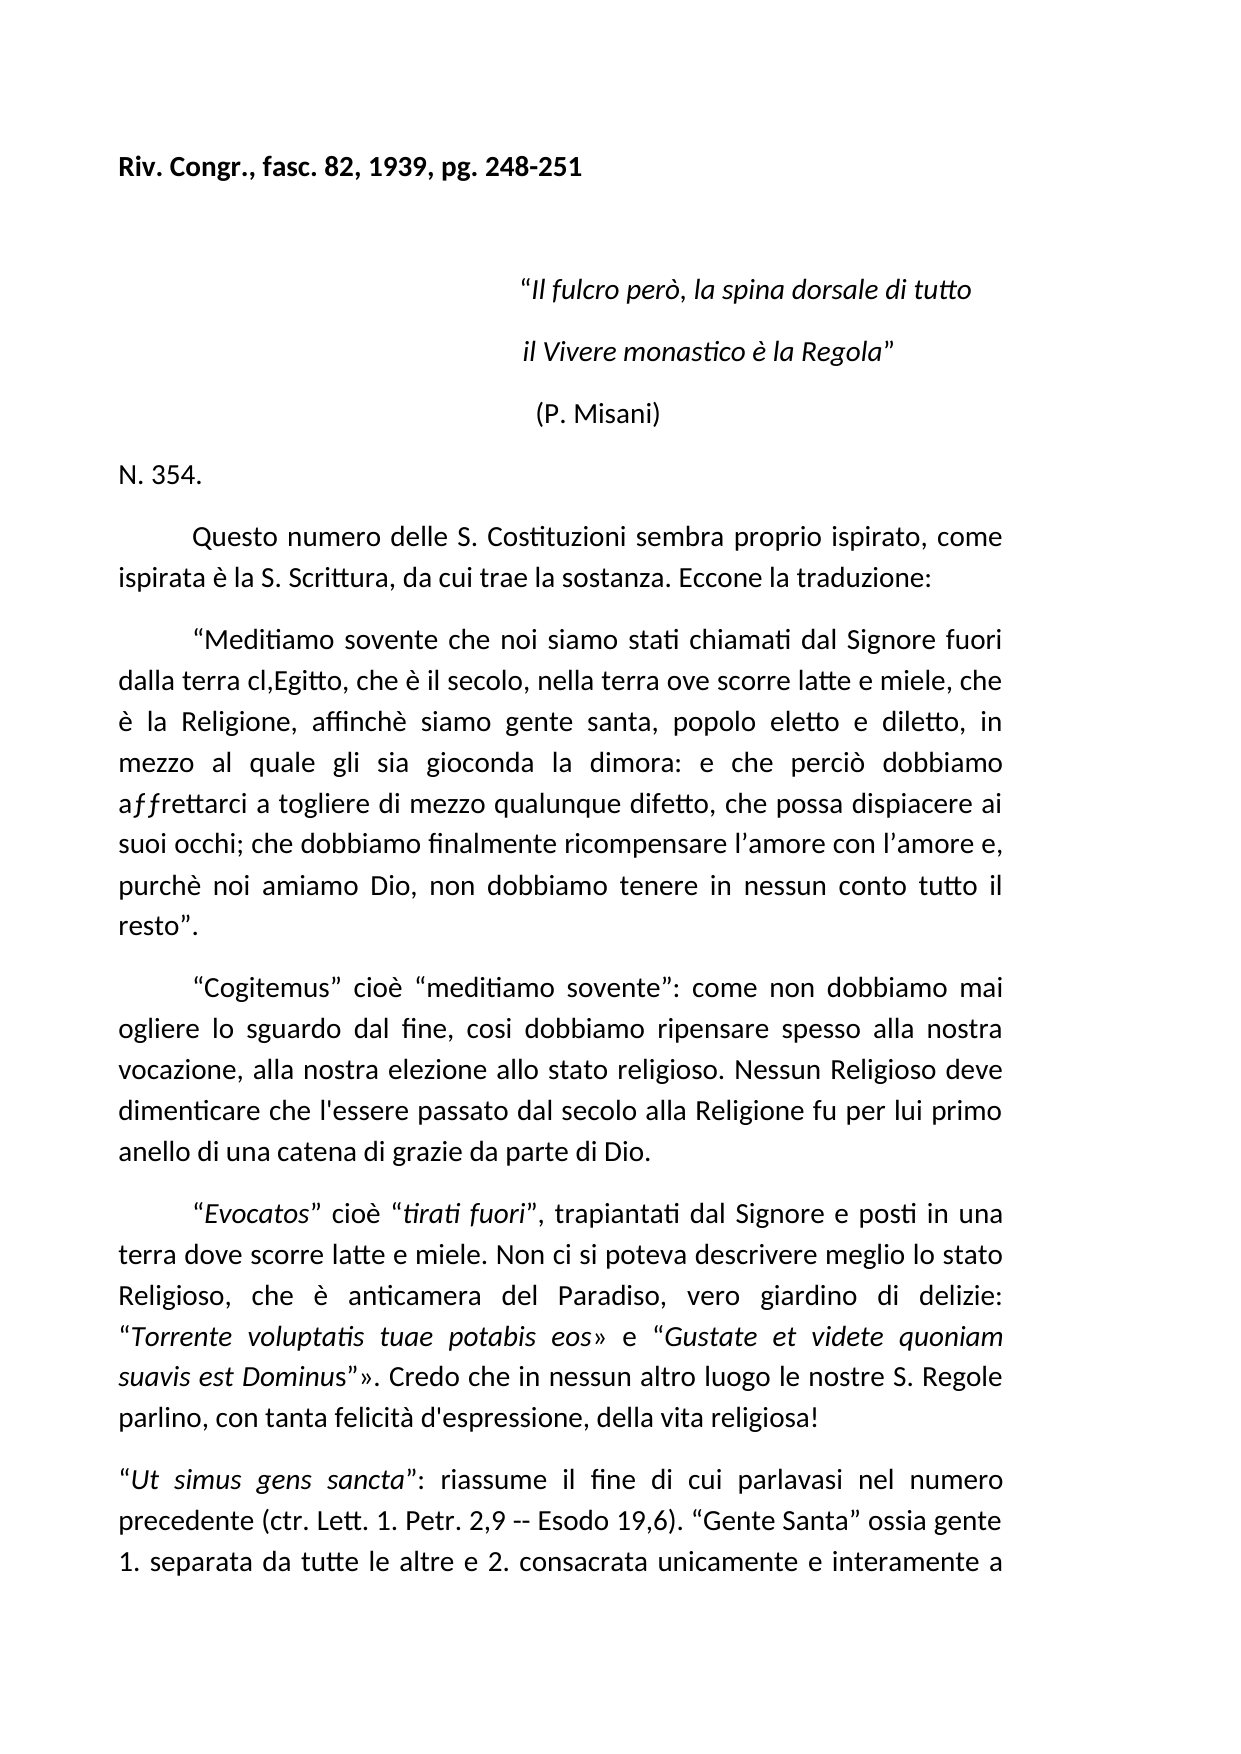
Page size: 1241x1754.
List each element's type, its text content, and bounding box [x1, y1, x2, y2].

text N. 354. [118, 456, 1004, 492]
text Riv. Congr., fasc. 82, 1939, pg. 248-251 [118, 148, 1004, 183]
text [118, 1461, 1004, 1579]
text “Meditiamo sovente che noi siamo stati chiamati dal Signore fuori dalla terra cl,Egitto, che è il secolo, nella terra ove scorre latte e miele, che è la Religione, affinchè siamo gente santa, popolo eletto e diletto, in mezzo al quale gli sia gioconda la dimora: e che perciò dobbiamo aƒƒrettarci a togliere di mezzo qualunque difetto, che possa dispiacere ai suoi occhi; che dobbiamo ﬁnalmente ricompensare l’amore con l’amore e, purchè noi amiamo Dio, non dobbiamo tenere in nessun conto tutto il resto”. [118, 621, 1004, 943]
text il Vivere monastico è la Regola” [339, 333, 1004, 368]
text “Il fulcro però, la spina dorsale di tutto [413, 271, 1004, 307]
text “Cogitemus” cioè “meditiamo sovente”: come non dobbiamo mai ogliere lo sguardo dal ﬁne, cosi dobbiamo ripensare spesso alla nostra vocazione, alla nostra elezione allo stato religioso. Nessun Religioso deve dimenticare che l'essere passato dal secolo alla Religione fu per lui primo anello di una catena di grazie da parte di Dio. [118, 969, 1004, 1169]
text (P. Misani) [118, 395, 1004, 430]
text Questo numero delle S. Costituzioni sembra proprio ispirato, come ispirata è la S. Scrittura, da cui trae la sostanza. Eccone la traduzione: [118, 518, 1004, 595]
text “Evocatos” cioè “tirati fuori”, trapiantati dal Signore e posti in una terra dove scorre latte e miele. Non ci si poteva descrivere meglio lo stato Religioso, che è anticamera del Paradiso, vero giardino di delizie: “Torrente voluptatis tuae potabis eos» e “Gustate et videte quoniam suavis est Dominus”». Credo che in nessun altro luogo le nostre S. Regole parlino, con tanta felicità d'espressione, della vita religiosa! [118, 1195, 1004, 1435]
